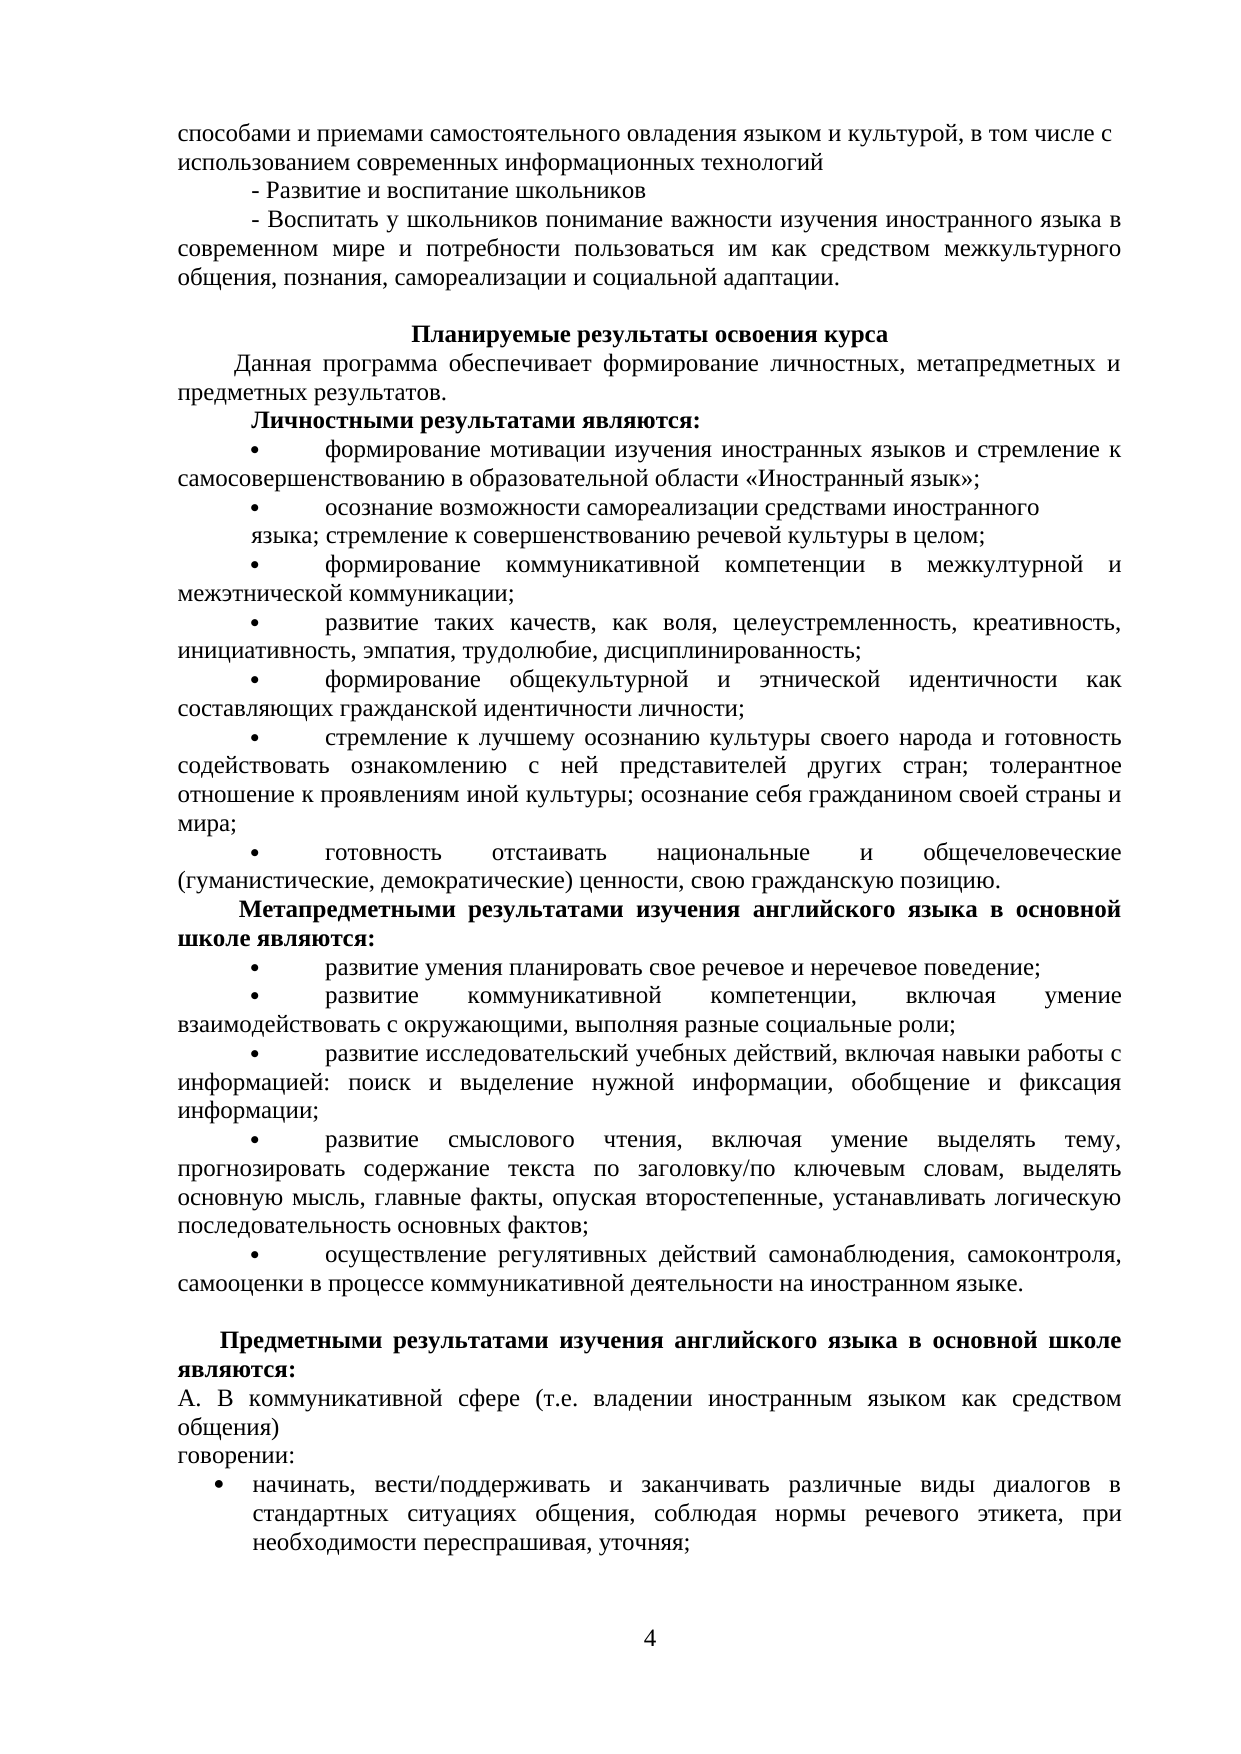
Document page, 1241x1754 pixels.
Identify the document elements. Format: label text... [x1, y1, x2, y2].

text Данная программа обеспечивает формирование личностных, метапредметных и предметных результатов. [177, 348, 1122, 406]
list формирование общекультурной и этнической идентичности как составляющих гражданской идентичности личности; [177, 664, 1122, 722]
text А. В коммуникативной сфере (т.е. владении иностранным языком как средством общения) [177, 1383, 1122, 1441]
list развитие умения планировать свое речевое и неречевое поведение; [177, 952, 1122, 981]
list формирование коммуникативной компетенции в межкултурной и межэтнической коммуникации; [177, 549, 1122, 607]
list развитие смыслового чтения, включая умение выделять тему, прогнозировать содержание текста по заголовку/по ключевым словам, выделять основную мысль, главные факты, опуская второстепенные, устанавливать логическую последовательность основных фактов; [177, 1124, 1122, 1239]
text - Развитие и воспитание школьников [177, 176, 1114, 204]
list осознание возможности самореализации средствами иностранного [177, 492, 1122, 521]
list стремление к лучшему осознанию культуры своего народа и готовность содействовать ознакомлению с ней представителей других стран; толерантное отношение к проявлениям иной культуры; осознание себя гражданином своей страны и мира; [177, 722, 1122, 837]
text говорении: [177, 1441, 1122, 1469]
list формирование мотивации изучения иностранных языков и стремление к самосовершенствованию в образовательной области «Иностранный язык»; [177, 434, 1122, 492]
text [177, 118, 1114, 176]
list развитие коммуникативной компетенции, включая умение взаимодействовать с окружающими, выполняя разные социальные роли; [177, 981, 1122, 1038]
text языка; стремление к совершенствованию речевой культуры в целом; [177, 521, 1122, 549]
list начинать, вести/поддерживать и заканчивать различные виды диалогов в стандартных ситуациях общения, соблюдая нормы речевого этикета, при необходимости переспрашивая, уточняя; [215, 1469, 1122, 1556]
text Планируемые результаты освоения курса [177, 319, 1122, 348]
text Предметными результатами изучения английского языка в основной школе являются: [177, 1326, 1122, 1383]
list развитие таких качеств, как воля, целеустремленность, креативность, инициативность, эмпатия, трудолюбие, дисциплинированность; [177, 607, 1122, 664]
list осуществление регулятивных действий самонаблюдения, самоконтроля, самооценки в процессе коммуникативной деятельности на иностранном языке. [177, 1239, 1122, 1297]
list развитие исследовательский учебных действий, включая навыки работы с информацией: поиск и выделение нужной информации, обобщение и фиксация информации; [177, 1038, 1122, 1124]
list готовность отстаивать национальные и общечеловеческие (гуманистические, демократические) ценности, свою гражданскую позицию. [177, 837, 1122, 894]
text Личностными результатами являются: [177, 406, 1122, 434]
text - Воспитать у школьников понимание важности изучения иностранного языка в современном мире и потребности пользоваться им как средством межкультурного общения, познания, самореализации и социальной адаптации. [177, 204, 1122, 291]
text Метапредметными результатами изучения английского языка в основной школе являются: [177, 894, 1122, 952]
